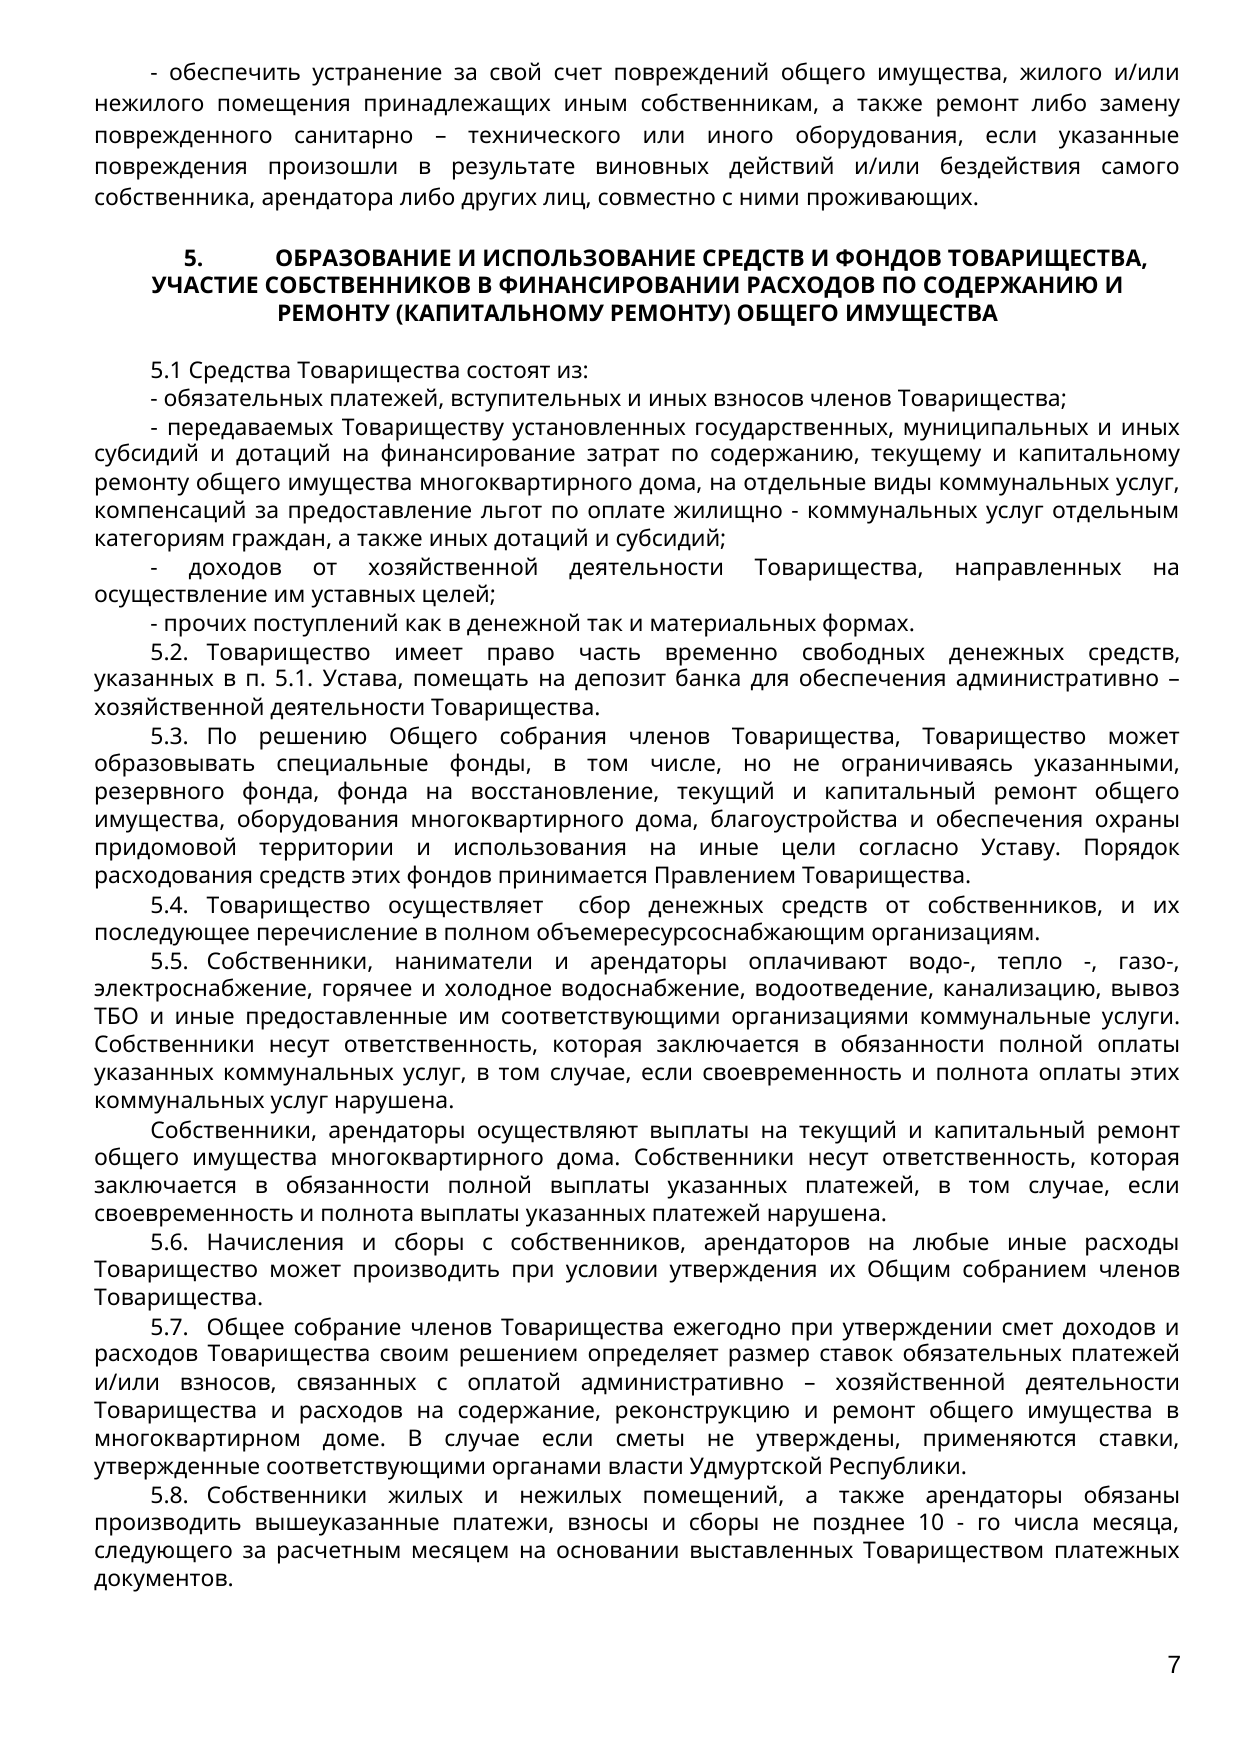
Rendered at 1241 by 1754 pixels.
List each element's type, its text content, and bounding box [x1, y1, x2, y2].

list Общее собрание членов Товарищества ежегодно при утверждении смет доходов и расходов Товарищества своим решением определяет размер ставок обязательных платежей и/или взносов, связанных с оплатой административно – хозяйственной деятельности Товарищества и расходов на содержание, реконструкцию и ремонт общего имущества в многоквартирном доме. В случае если сметы не утверждены, применяются ставки, утвержденные соответствующими органами власти Удмуртской Республики. [94, 1312, 1181, 1481]
list Собственники жилых и нежилых помещений, а также арендаторы обязаны производить вышеуказанные платежи, взносы и сборы не позднее 10 - го числа месяца, следующего за расчетным месяцем на основании выставленных Товариществом платежных документов. [94, 1481, 1181, 1594]
list Собственники, наниматели и арендаторы оплачивают водо-, тепло -, газо-, электроснабжение, горячее и холодное водоснабжение, водоотведение, канализацию, вывоз ТБО и иные предоставленные им соответствующими организациями коммунальные услуги. Собственники несут ответственность, которая заключается в обязанности полной оплаты указанных коммунальных услуг, в том случае, если своевременность и полнота оплаты этих коммунальных услуг нарушена. [94, 947, 1181, 1116]
list Товарищество имеет право часть временно свободных денежных средств, указанных в п. 5.1. Устава, помещать на депозит банка для обеспечения административно – хозяйственной деятельности Товарищества. [94, 637, 1181, 722]
text - прочих поступлений как в денежной так и материальных формах. [94, 609, 1181, 637]
text - доходов от хозяйственной деятельности Товарищества, направленных на осуществление им уставных целей; [94, 553, 1181, 609]
list Начисления и сборы с собственников, арендаторов на любые иные расходы Товарищество может производить при условии утверждения их Общим собранием членов Товарищества. [94, 1228, 1181, 1312]
list ОБРАЗОВАНИЕ И ИСПОЛЬЗОВАНИЕ СРЕДСТВ И ФОНДОВ ТОВАРИЩЕСТВА, УЧАСТИЕ СОБСТВЕННИКОВ В ФИНАНСИРОВАНИИ РАСХОДОВ ПО СОДЕРЖАНИЮ И РЕМОНТУ (КАПИТАЛЬНОМУ РЕМОНТУ) ОБЩЕГО ИМУЩЕСТВА [94, 244, 1181, 328]
list По решению Общего собрания членов Товарищества, Товарищество может образовывать специальные фонды, в том числе, но не ограничиваясь указанными, резервного фонда, фонда на восстановление, текущий и капитальный ремонт общего имущества, оборудования многоквартирного дома, благоустройства и обеспечения охраны придомовой территории и использования на иные цели согласно Уставу. Порядок расходования средств этих фондов принимается Правлением Товарищества. [94, 722, 1181, 891]
text Собственники, арендаторы осуществляют выплаты на текущий и капитальный ремонт общего имущества многоквартирного дома. Собственники несут ответственность, которая заключается в обязанности полной выплаты указанных платежей, в том случае, если своевременность и полнота выплаты указанных платежей нарушена. [94, 1116, 1181, 1228]
list Товарищество осуществляет сбор денежных средств от собственников, и их последующее перечисление в полном объемересурсоснабжающим организациям. [94, 891, 1181, 947]
text 5.1 Средства Товарищества состоят из: [94, 356, 1181, 384]
text - передаваемых Товариществу установленных государственных, муниципальных и иных субсидий и дотаций на финансирование затрат по содержанию, текущему и капитальному ремонту общего имущества многоквартирного дома, на отдельные виды коммунальных услуг, компенсаций за предоставление льгот по оплате жилищно - коммунальных услуг отдельным категориям граждан, а также иных дотаций и субсидий; [94, 412, 1181, 553]
text - обязательных платежей, вступительных и иных взносов членов Товарищества; [94, 384, 1181, 412]
text - обеспечить устранение за свой счет повреждений общего имущества, жилого и/или нежилого помещения принадлежащих иным собственникам, а также ремонт либо замену поврежденного санитарно – технического или иного оборудования, если указанные повреждения произошли в результате виновных действий и/или бездействия самого собственника, арендатора либо других лиц, совместно с ними проживающих. [94, 56, 1181, 212]
